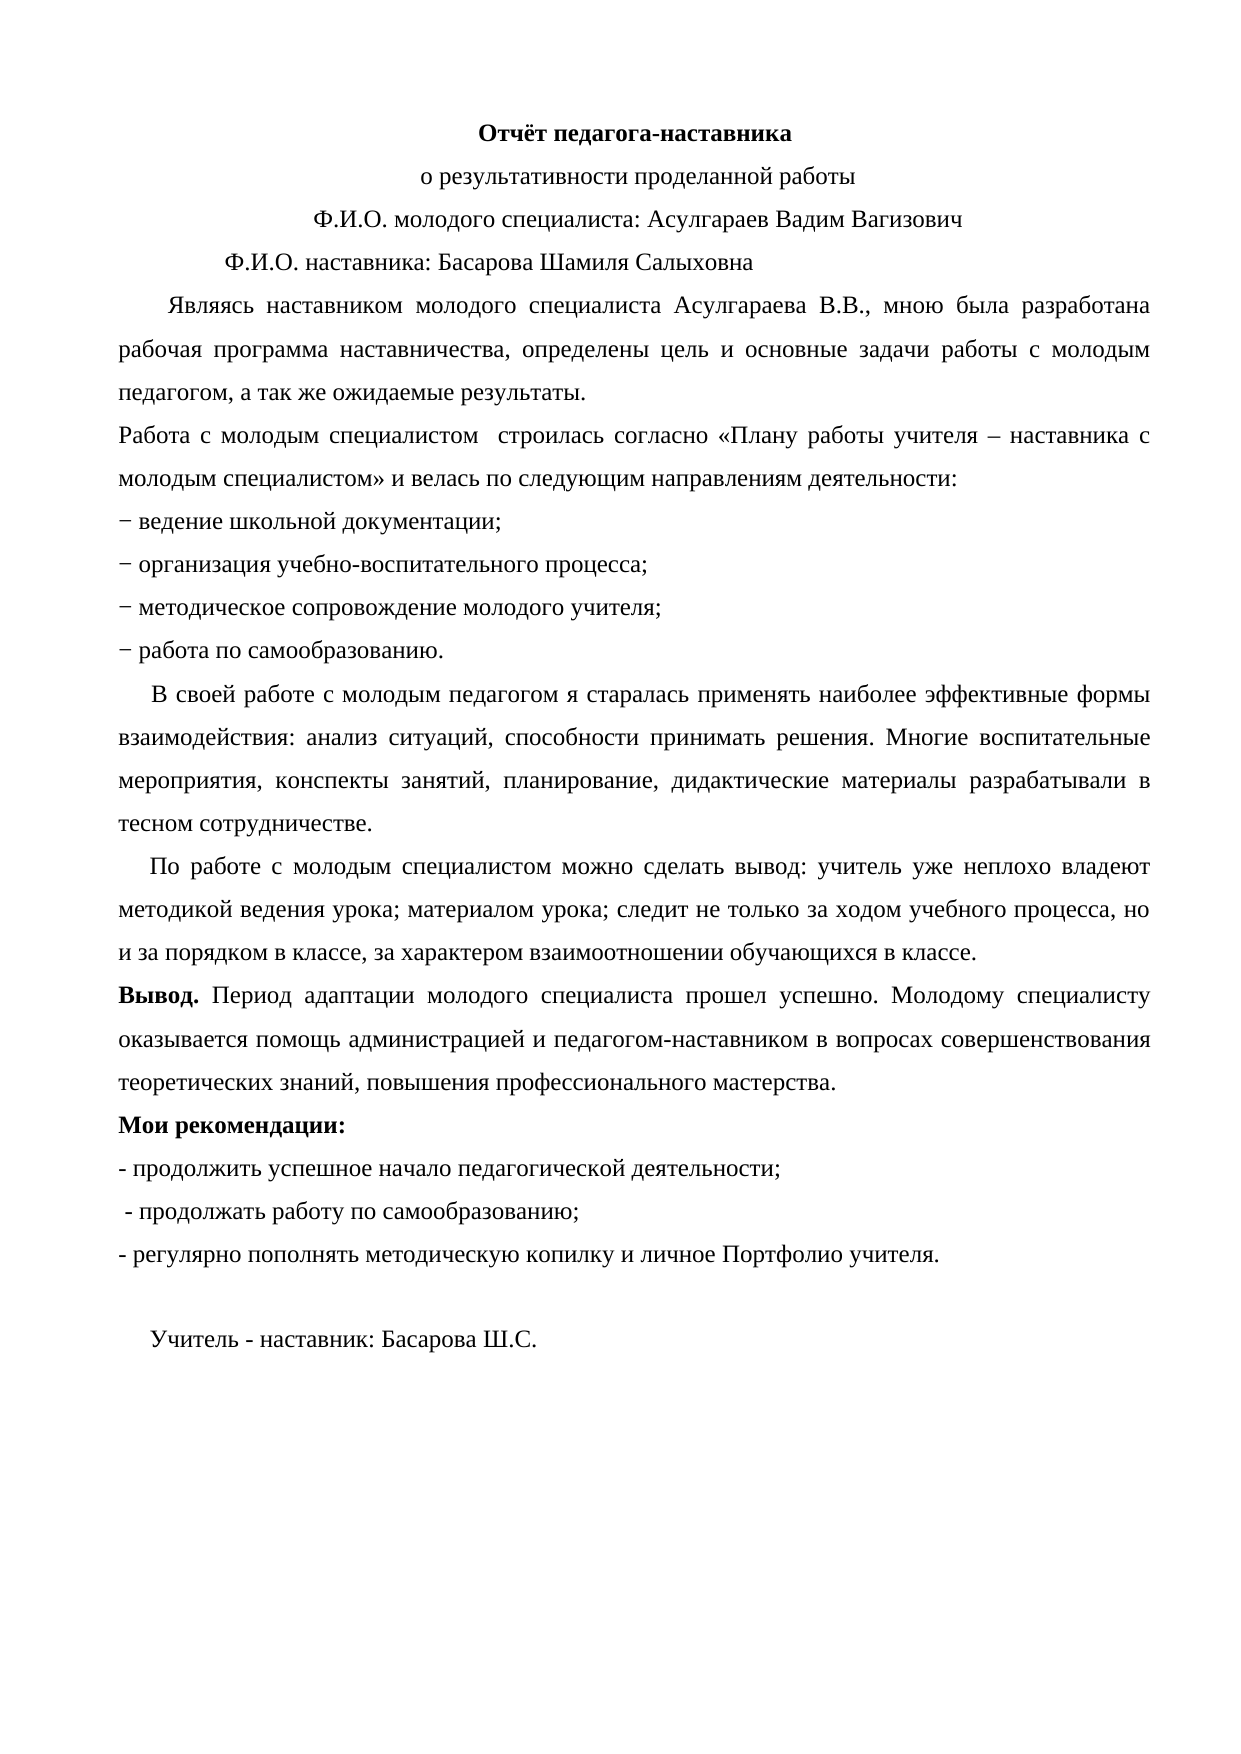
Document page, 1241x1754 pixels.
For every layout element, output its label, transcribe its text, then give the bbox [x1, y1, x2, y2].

text − методическое сопровождение молодого учителя; [118, 592, 1152, 621]
text − ведение школьной документации; [118, 506, 1152, 535]
text Ф.И.О. наставника: Басарова Шамиля Салыховна [118, 247, 1152, 276]
text Учитель - наставник: Басарова Ш.С. [118, 1324, 1152, 1353]
text − работа по самообразованию. [118, 636, 1152, 664]
text Вывод. Период адаптации молодого специалиста прошел успешно. Молодому специалисту оказывается помощь администрацией и педагогом-наставником в вопросах совершенствования теоретических знаний, повышения профессионального мастерства. [118, 981, 1152, 1096]
text - продолжать работу по самообразованию; [118, 1196, 1152, 1225]
text − организация учебно-воспитательного процесса; [118, 549, 1152, 578]
text Ф.И.О. молодого специалиста: Асулгараев Вадим Вагизович [118, 204, 1152, 233]
text Отчёт педагога-наставника [118, 118, 1152, 147]
text Являясь наставником молодого специалиста Асулгараева В.В., мною была разработана рабочая программа наставничества, определены цель и основные задачи работы с молодым педагогом, а так же ожидаемые результаты. [118, 291, 1152, 406]
text Мои рекомендации: [118, 1110, 1152, 1139]
text - регулярно пополнять методическую копилку и личное Портфолио учителя. [118, 1239, 1152, 1268]
text В своей работе с молодым педагогом я старалась применять наиболее эффективные формы взаимодействия: анализ ситуаций, способности принимать решения. Многие воспитательные мероприятия, конспекты занятий, планирование, дидактические материалы разрабатывали в тесном сотрудничестве. [118, 679, 1152, 837]
text Работа с молодым специалистом строилась согласно «Плану работы учителя – наставника с молодым специалистом» и велась по следующим направлениям деятельности: [118, 420, 1152, 492]
text о результативности проделанной работы [118, 161, 1152, 190]
text По работе с молодым специалистом можно сделать вывод: учитель уже неплохо владеют методикой ведения урока; материалом урока; следит не только за ходом учебного процесса, но и за порядком в классе, за характером взаимоотношении обучающихся в классе. [118, 851, 1152, 966]
text - продолжить успешное начало педагогической деятельности; [118, 1153, 1152, 1182]
